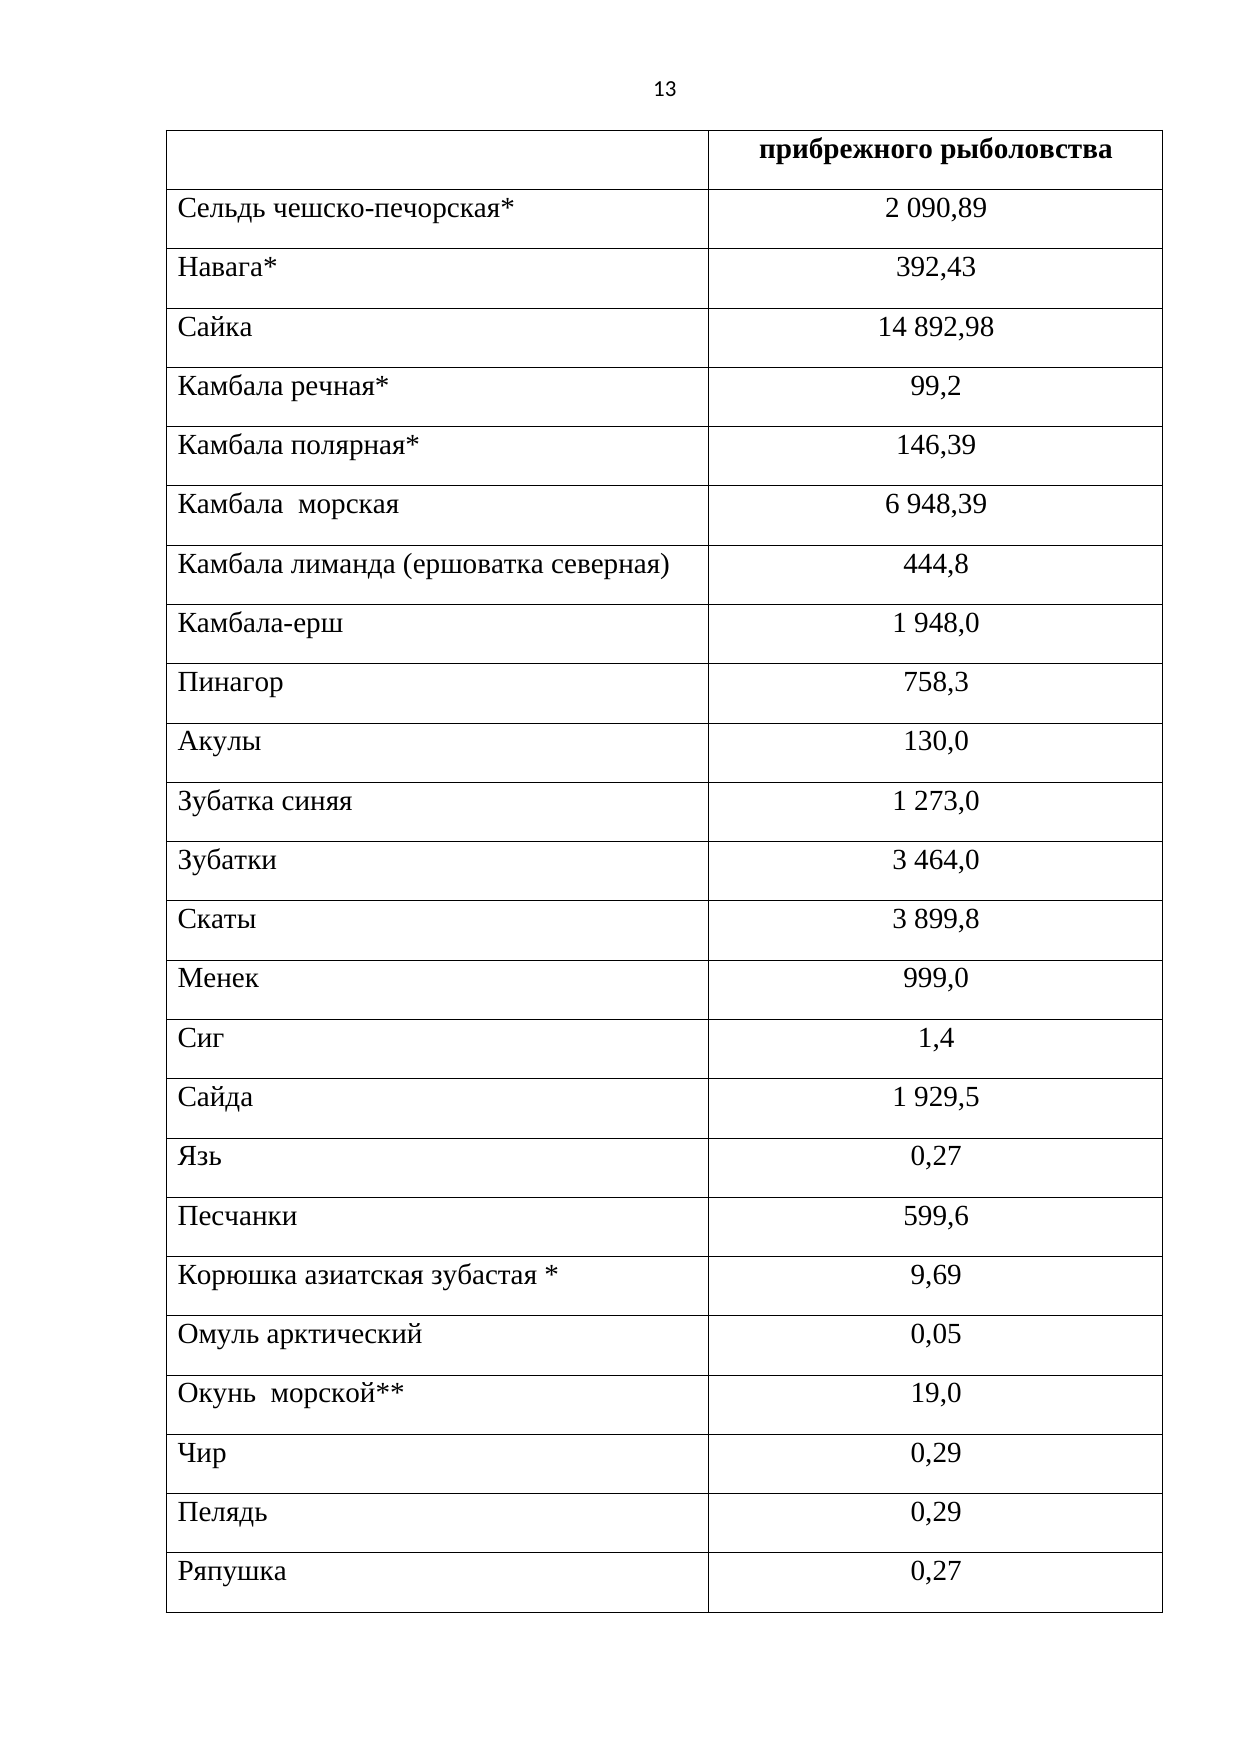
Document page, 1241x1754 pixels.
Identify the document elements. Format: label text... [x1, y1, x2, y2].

table_cell Акулы [167, 724, 708, 782]
table_cell Омуль арктический [167, 1316, 708, 1374]
table_cell Навага* [167, 249, 708, 308]
table_cell 1 948,0 [709, 605, 1162, 663]
table_cell Пелядь [167, 1494, 708, 1552]
table_cell Скаты [167, 901, 708, 959]
table_cell 999,0 [709, 961, 1162, 1019]
table_cell 0,29 [709, 1435, 1162, 1493]
table_cell 392,43 [709, 249, 1162, 308]
table_cell Корюшка азиатская зубастая * [167, 1257, 708, 1315]
table_cell Камбала-ерш [167, 605, 708, 663]
table_cell 0,05 [709, 1316, 1162, 1374]
table_cell 0,29 [709, 1494, 1162, 1552]
table_cell 130,0 [709, 724, 1162, 782]
table_cell Сиг [167, 1020, 708, 1078]
table_cell 599,6 [709, 1198, 1162, 1256]
table_cell 19,0 [709, 1376, 1162, 1434]
table_cell Камбала лиманда (ершоватка северная) [167, 546, 708, 604]
table_cell 6 948,39 [709, 486, 1162, 545]
table_cell Песчанки [167, 1198, 708, 1256]
table_cell 444,8 [709, 546, 1162, 604]
table_cell 99,2 [709, 368, 1162, 426]
table_cell 758,3 [709, 664, 1162, 722]
table_cell 1 273,0 [709, 783, 1162, 841]
table_cell 9,69 [709, 1257, 1162, 1315]
table_cell Сайка [167, 309, 708, 367]
table_cell Зубатка синяя [167, 783, 708, 841]
table_cell Окунь морской** [167, 1376, 708, 1434]
table_cell Сайда [167, 1079, 708, 1137]
table_cell Сельдь чешско-печорская* [167, 190, 708, 248]
table_cell 2 090,89 [709, 190, 1162, 248]
table_cell 146,39 [709, 427, 1162, 485]
table_cell Язь [167, 1139, 708, 1197]
table_cell 14 892,98 [709, 309, 1162, 367]
table_cell 1 929,5 [709, 1079, 1162, 1137]
table_cell Ряпушка [167, 1553, 708, 1612]
table_cell Камбала морская [167, 486, 708, 545]
table_cell 0,27 [709, 1139, 1162, 1197]
table_cell Чир [167, 1435, 708, 1493]
table_cell Камбала речная* [167, 368, 708, 426]
table_cell 3 899,8 [709, 901, 1162, 959]
table_cell Зубатки [167, 842, 708, 900]
table_cell 1,4 [709, 1020, 1162, 1078]
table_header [167, 131, 708, 189]
table_cell Менек [167, 961, 708, 1019]
table_cell 3 464,0 [709, 842, 1162, 900]
table_cell 0,27 [709, 1553, 1162, 1612]
table_cell Пинагор [167, 664, 708, 722]
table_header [709, 131, 1162, 189]
table_cell Камбала полярная* [167, 427, 708, 485]
